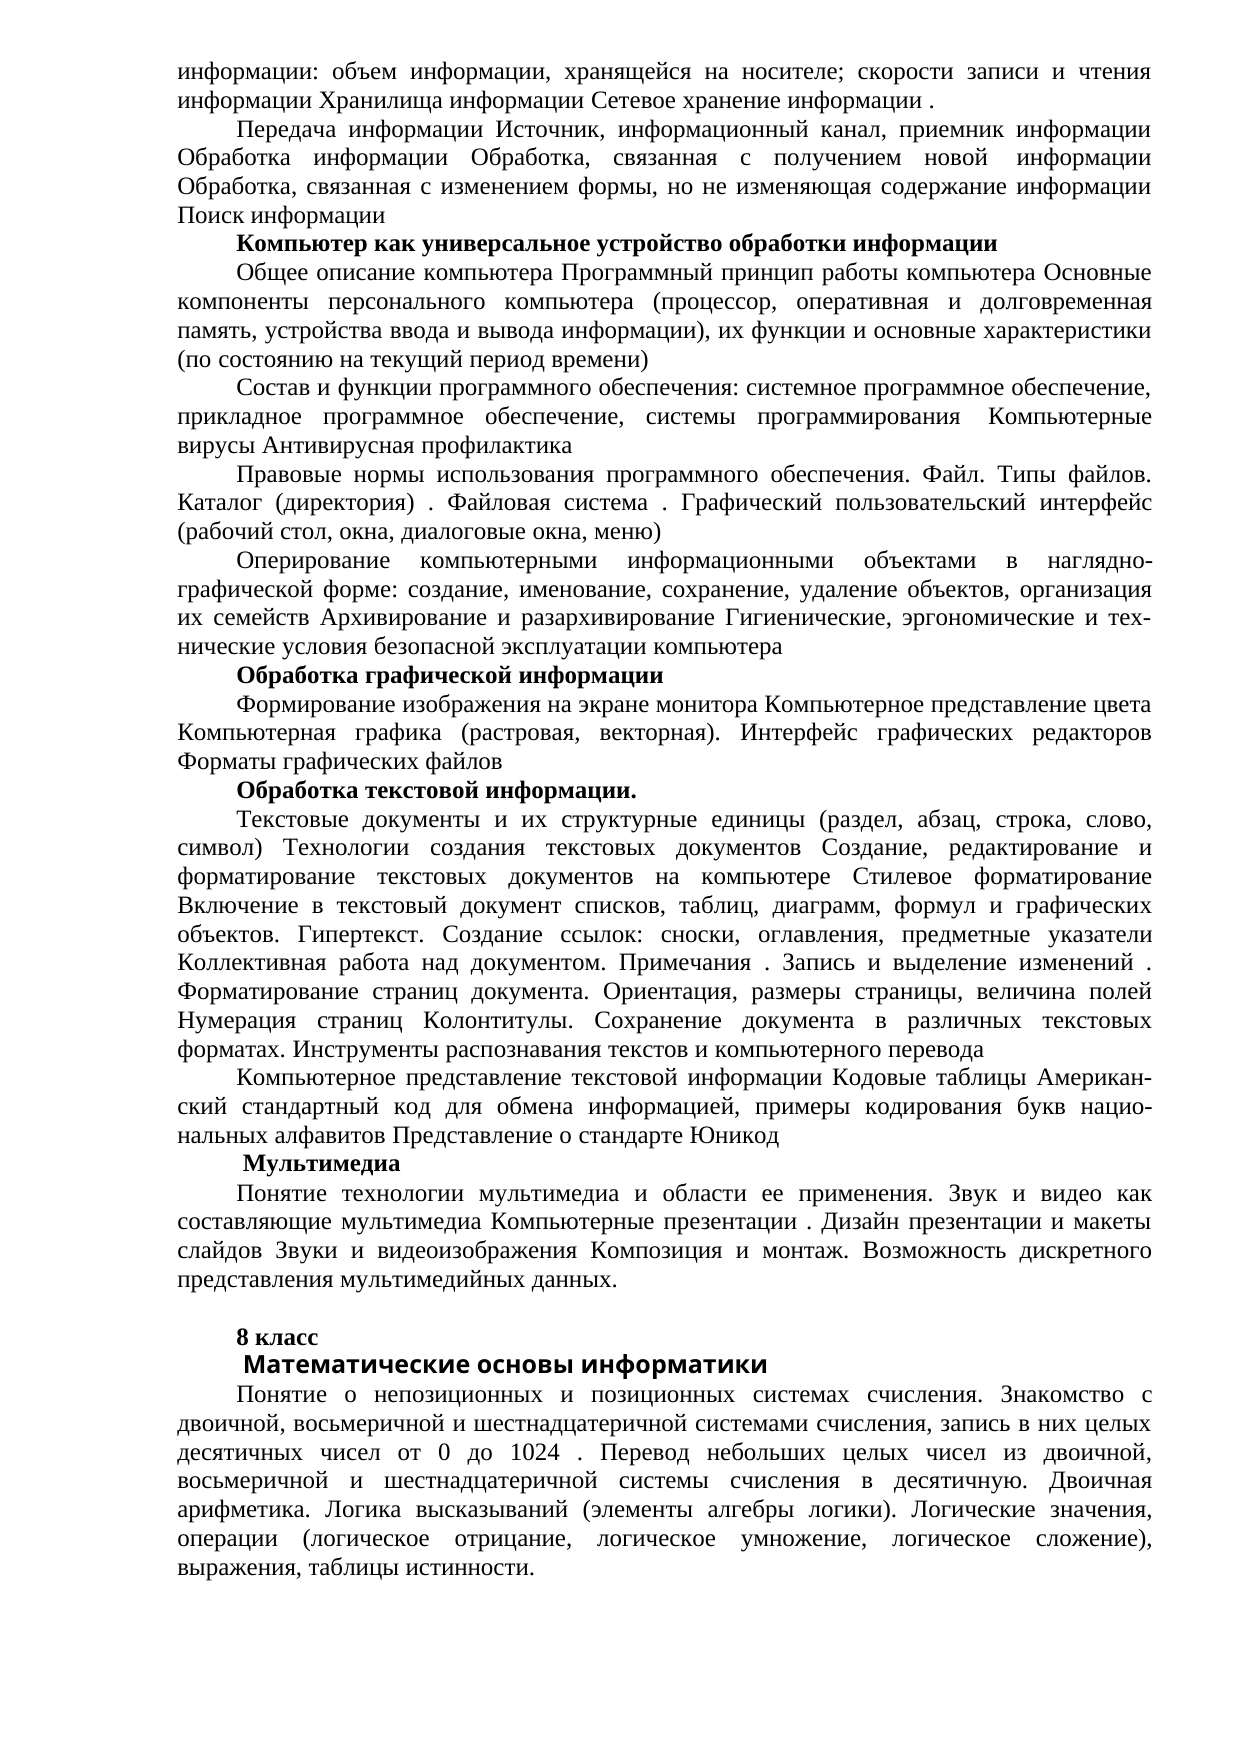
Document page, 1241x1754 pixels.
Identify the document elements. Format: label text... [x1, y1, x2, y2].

text Формирование изображения на экране монитора Компьютерное представление цвета Компьютерная графика (растровая, векторная). Интерфейс графических редакторов Форматы графических файлов [177, 689, 1152, 775]
text Понятие технологии мультимедиа и области ее применения. Звук и видео как составляющие мультимедиа Компьютерные презентации . Дизайн презентации и макеты слайдов Звуки и видеоизображения Композиция и монтаж. Возможность дискретного представления мультимедийных данных. [177, 1178, 1152, 1293]
text Правовые нормы использования программного обеспечения. Файл. Типы файлов. Каталог (директория) . Файловая система . Графический пользовательский интерфейс (рабочий стол, окна, диалоговые окна, меню) [177, 459, 1152, 545]
text Общее описание компьютера Программный принцип работы компьютера Основные компоненты персонального компьютера (процессор, оперативная и долговременная память, устройства ввода и вывода информации), их функции и основные характеристики (по состоянию на текущий период времени) [177, 257, 1152, 372]
text Математические основы информатики [243, 1351, 1240, 1379]
text Состав и функции программного обеспечения: системное программное обеспечение, прикладное программное обеспечение, системы программирования Компьютерные вирусы Антивирусная профилактика [177, 372, 1152, 459]
text Понятие о непозиционных и позиционных системах счисления. Знакомство с двоичной, восьмеричной и шестнадцатеричной системами счисления, запись в них целых десятичных чисел от 0 до 1024 . Перевод небольших целых чисел из двоичной, восьмеричной и шестнадцатеричной системы счисления в десятичную. Двоичная арифметика. Логика высказываний (элементы алгебры логики). Логические значения, операции (логическое отрицание, логическое умножение, логическое сложение), выражения, таблицы истинности. [177, 1379, 1152, 1581]
text Мультимедиа [243, 1149, 1240, 1178]
text Компьютер как универсальное устройство обработки информации [236, 229, 1240, 257]
text Оперирование компьютерными информационными объектами в наглядно- графической форме: создание, именование, сохранение, удаление объектов, организация их семейств Архивирование и разархивирование Гигиенические, эргономические и тех- нические условия безопасной эксплуатации компьютера [177, 545, 1153, 660]
text Передача информации Источник, информационный канал, приемник информации Обработка информации Обработка, связанная с получением новой информации Обработка, связанная с изменением формы, но не изменяющая содержание информации Поиск информации [177, 114, 1152, 229]
list класс [236, 1322, 1240, 1351]
text Обработка графической информации [236, 660, 1240, 689]
text Компьютерное представление текстовой информации Кодовые таблицы Американ- ский стандартный код для обмена информацией, примеры кодирования букв нацио- нальных алфавитов Представление о стандарте Юникод [177, 1062, 1153, 1149]
text Текстовые документы и их структурные единицы (раздел, абзац, строка, слово, символ) Технологии создания текстовых документов Создание, редактирование и форматирование текстовых документов на компьютере Стилевое форматирование Включение в текстовый документ списков, таблиц, диаграмм, формул и графических объектов. Гипертекст. Создание ссылок: сноски, оглавления, предметные указатели Коллективная работа над документом. Примечания . Запись и выделение изменений . Форматирование страниц документа. Ориентация, размеры страницы, величина полей Нумерация страниц Колонтитулы. Сохранение документа в различных текстовых форматах. Инструменты распознавания текстов и компьютерного перевода [177, 804, 1152, 1062]
text информации: объем информации, хранящейся на носителе; скорости записи и чтения информации Хранилища информации Сетевое хранение информации . [177, 56, 1152, 114]
text Обработка текстовой информации. [236, 775, 1240, 804]
